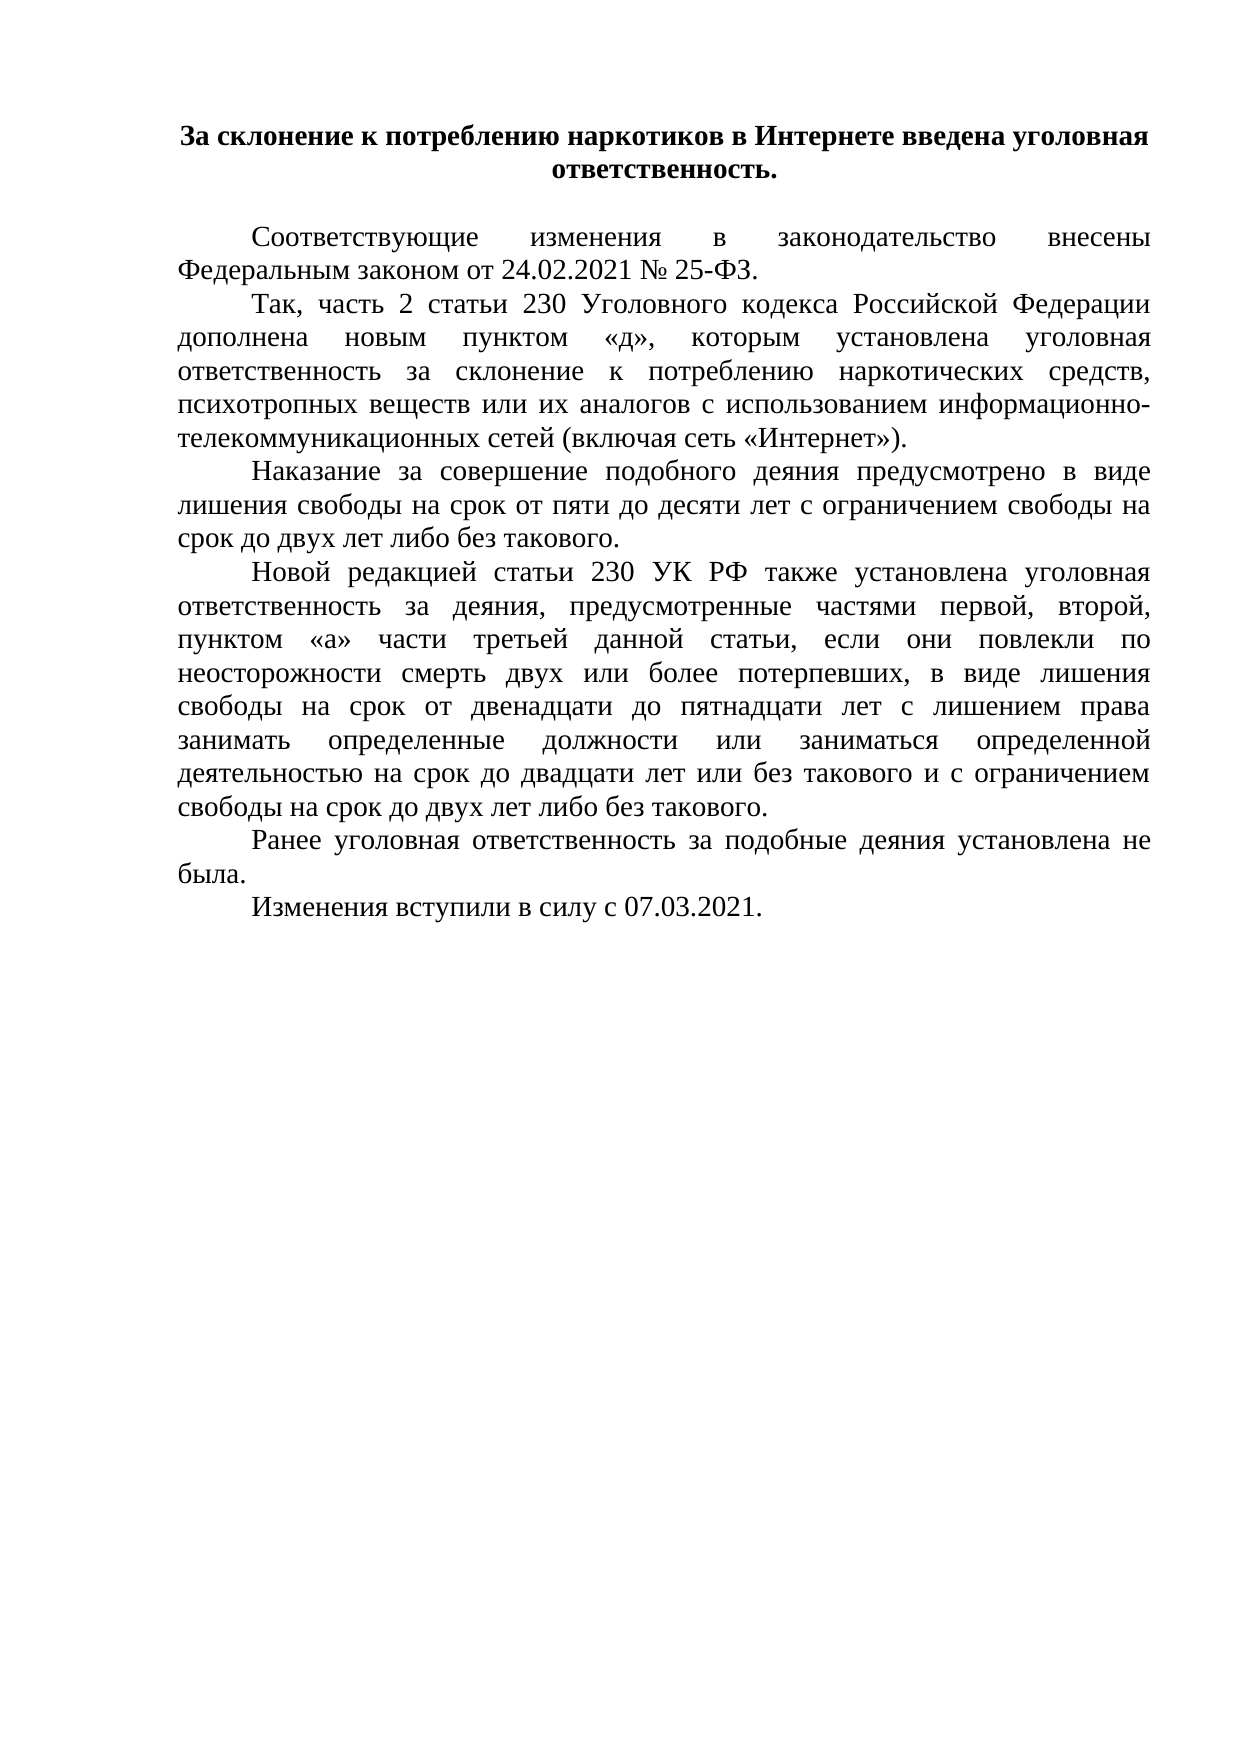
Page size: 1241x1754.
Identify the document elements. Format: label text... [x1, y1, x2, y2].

text Изменения вступили в силу с 07.03.2021. [177, 889, 1152, 923]
text Ранее уголовная ответственность за подобные деяния установлена не была. [177, 822, 1152, 889]
text Новой редакцией статьи 230 УК РФ также установлена уголовная ответственность за деяния, предусмотренные частями первой, второй, пунктом «а» части третьей данной статьи, если они повлекли по неосторожности смерть двух или более потерпевших, в виде лишения свободы на срок от двенадцати до пятнадцати лет с лишением права занимать определенные должности или заниматься определенной деятельностью на срок до двадцати лет или без такового и с ограничением свободы на срок до двух лет либо без такового. [177, 554, 1152, 822]
text За склонение к потреблению наркотиков в Интернете введена уголовная ответственность. [177, 118, 1152, 185]
text Так, часть 2 статьи 230 Уголовного кодекса Российской Федерации дополнена новым пунктом «д», которым установлена уголовная ответственность за склонение к потреблению наркотических средств, психотропных веществ или их аналогов с использованием информационно-телекоммуникационных сетей (включая сеть «Интернет»). [177, 286, 1152, 453]
text Соответствующие изменения в законодательство внесены Федеральным законом от 24.02.2021 № 25-ФЗ. [177, 219, 1152, 286]
text Наказание за совершение подобного деяния предусмотрено в виде лишения свободы на срок от пяти до десяти лет с ограничением свободы на срок до двух лет либо без такового. [177, 453, 1152, 554]
